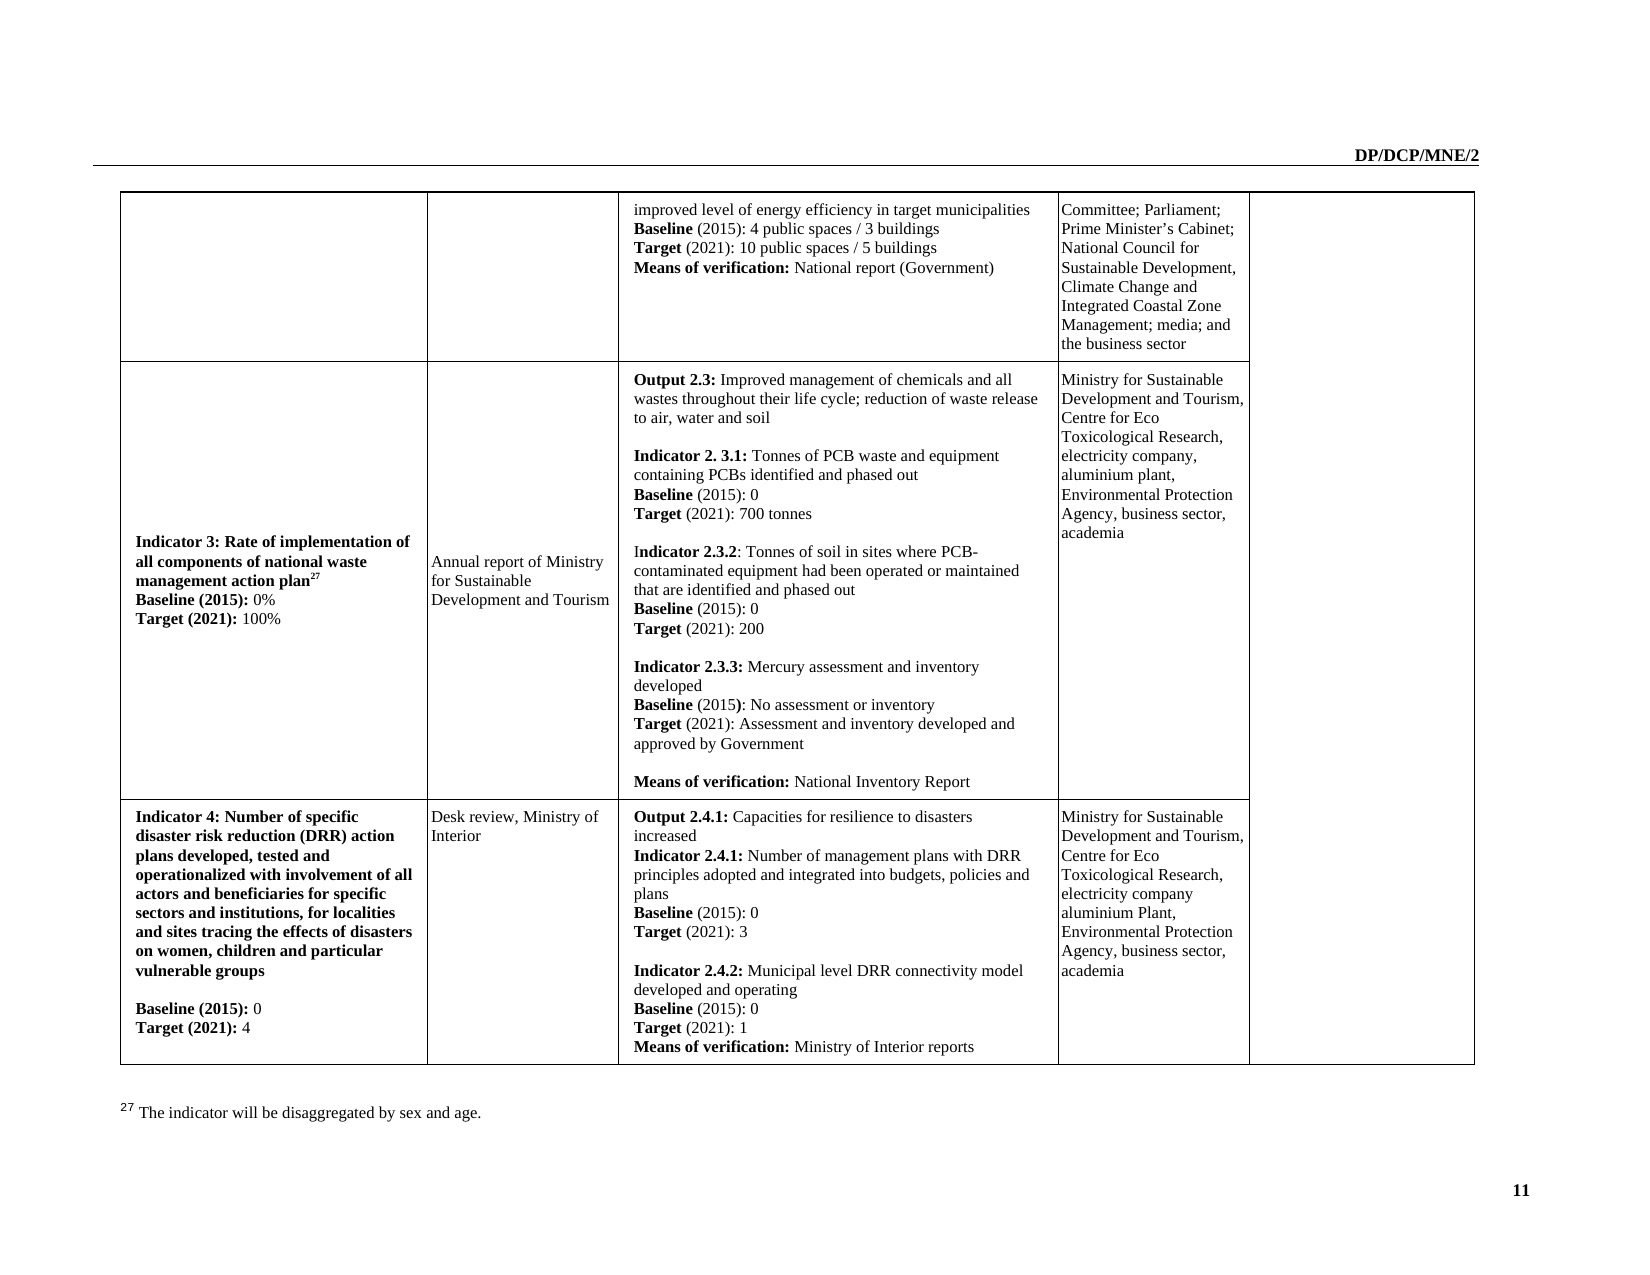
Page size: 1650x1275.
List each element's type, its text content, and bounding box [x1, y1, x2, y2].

table_cell Output 2.3: Improved management of chemicals and all wastes throughout their life cycle; reduction of waste release to air, water and soil Indicator 2. 3.1: Tonnes of PCB waste and equipment containing PCBs identified and phased out Baseline (2015): 0 Target (2021): 700 tonnes Indicator 2.3.2: Tonnes of soil in sites where PCB- contaminated equipment had been operated or maintained that are identified and phased out Baseline (2015): 0 Target (2021): 200 Indicator 2.3.3: Mercury assessment and inventory developed Baseline (2015): No assessment or inventory Target (2021): Assessment and inventory developed and approved by Government Means of verification: National Inventory Report [619, 362, 1058, 798]
table_cell Annual report of Ministry for Sustainable Development and Tourism [428, 362, 618, 798]
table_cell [121, 193, 427, 361]
table_cell Output 2.4.1: Capacities for resilience to disasters increased Indicator 2.4.1: Number of management plans with DRR principles adopted and integrated into budgets, policies and plans Baseline (2015): 0 Target (2021): 3 Indicator 2.4.2: Municipal level DRR connectivity model developed and operating Baseline (2015): 0 Target (2021): 1 Means of verification: Ministry of Interior reports [619, 800, 1058, 1064]
table_cell Ministry for Sustainable Development and Tourism, Centre for Eco Toxicological Research, electricity company aluminium Plant, Environmental Protection Agency, business sector, academia [1059, 800, 1249, 1064]
table_cell Ministry for Sustainable Development and Tourism, Centre for Eco Toxicological Research, electricity company, aluminium plant, Environmental Protection Agency, business sector, academia [1059, 362, 1249, 798]
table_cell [619, 193, 1058, 361]
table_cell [428, 193, 618, 361]
table_cell Indicator 4: Number of specific disaster risk reduction (DRR) action plans developed, tested and operationalized with involvement of all actors and beneficiaries for specific sectors and institutions, for localities and sites tracing the effects of disasters on women, children and particular vulnerable groups Baseline (2015): 0 Target (2021): 4 [121, 800, 427, 1064]
table_cell Indicator 3: Rate of implementation of all components of national waste management action plan Baseline (2015): 0% Target (2021): 100% [121, 362, 427, 798]
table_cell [1059, 193, 1249, 361]
table_cell Desk review, Ministry of Interior [428, 800, 618, 1064]
